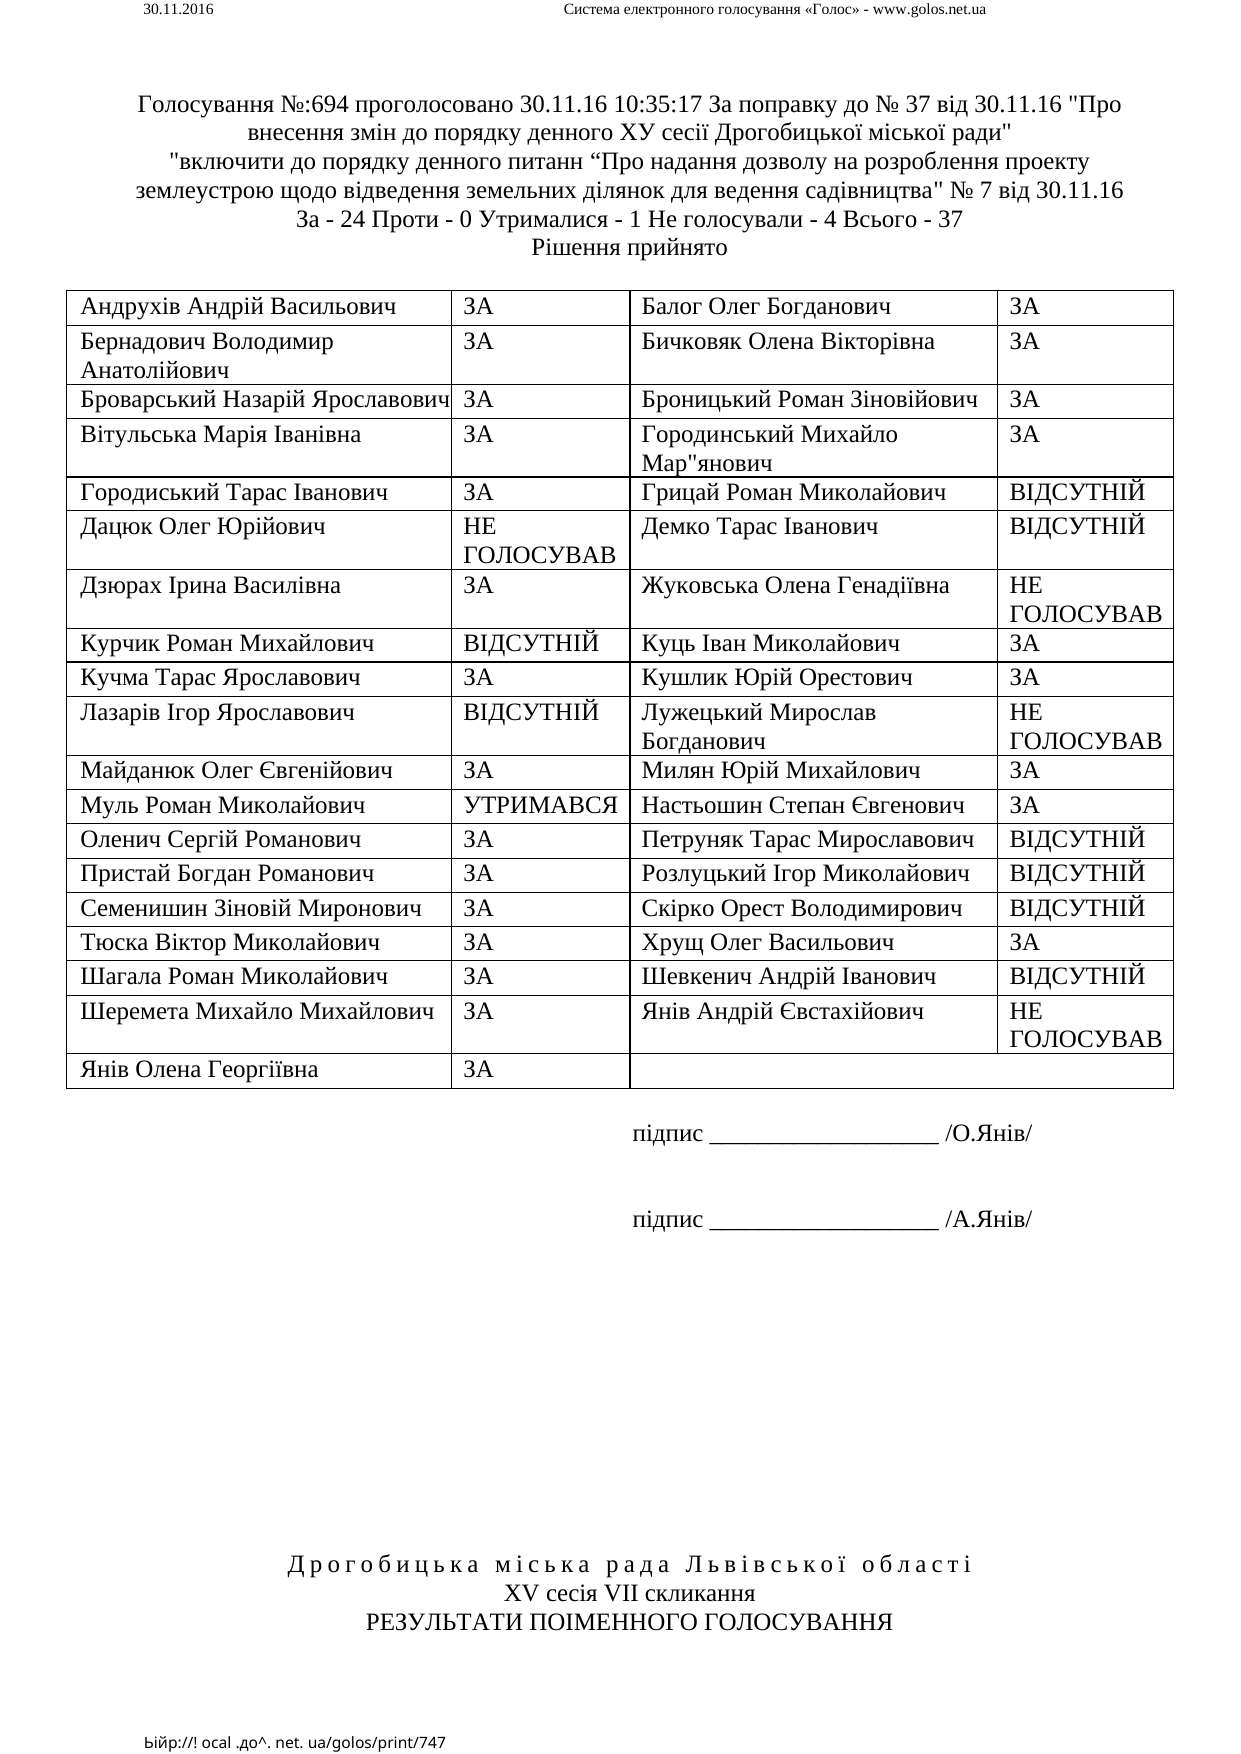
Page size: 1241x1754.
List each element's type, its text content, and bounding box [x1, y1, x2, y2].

table_cell ЗА [452, 927, 629, 960]
table_cell ЗА [452, 824, 629, 857]
table_cell [631, 1054, 1173, 1088]
table_cell Жуковська Олена Генадіївна [631, 570, 997, 627]
table_cell Кушлик Юрій Орестович [631, 663, 997, 696]
table_cell ЗА [998, 756, 1173, 789]
table_cell Настьошин Степан Євгенович [631, 790, 997, 823]
table_cell Курчик Роман Михайлович [67, 629, 451, 661]
table_cell ЗА [452, 478, 629, 510]
text XV сесія VII скликання [107, 1578, 1152, 1607]
table_cell ЗА [998, 326, 1173, 383]
table_cell ЗА [452, 756, 629, 789]
table_cell Шагала Роман Миколайович [67, 961, 451, 995]
text РЕЗУЛЬТАТИ ПОІМЕННОГО ГОЛОСУВАННЯ [107, 1607, 1152, 1636]
table_cell Пристай Богдан Романович [67, 859, 451, 892]
table_cell Броницький Роман Зіновійович [631, 385, 997, 418]
table_header ЗА [998, 291, 1173, 325]
table_cell НЕ ГОЛОСУВАВ [998, 697, 1173, 754]
table_cell ЗА [452, 961, 629, 995]
table_cell Розлуцький Ігор Миколайович [631, 859, 997, 892]
table_cell ЗА [452, 1054, 629, 1088]
table_cell Городинський Михайло Мар"янович [631, 419, 997, 476]
table_cell Дзюрах Ірина Василівна [67, 570, 451, 627]
text "включити до порядку денного питанн “Про надання дозволу на розроблення проекту землеустрою щодо відведення земельних ділянок для ведення садівництва" № 7 від 30.11.16 [107, 146, 1152, 204]
table_cell Бичковяк Олена Вікторівна [631, 326, 997, 383]
table_cell ЗА [452, 326, 629, 383]
table_cell НЕ ГОЛОСУВАВ [998, 570, 1173, 627]
table_cell Лужецький Мирослав Богданович [631, 697, 997, 754]
table_cell ЗА [452, 859, 629, 892]
table_cell Городиський Тарас Іванович [67, 478, 451, 510]
table_cell ВІДСУТНІЙ [998, 893, 1173, 926]
table_cell Броварський Назарій Ярославович [67, 385, 451, 418]
table_cell Демко Тарас Іванович [631, 511, 997, 569]
table_cell ЗА [452, 385, 629, 418]
table_cell ВІДСУТНІЙ [998, 859, 1173, 892]
table_cell ВІДСУТНІЙ [998, 961, 1173, 995]
table_cell ЗА [998, 385, 1173, 418]
table_cell ЗА [998, 790, 1173, 823]
table_cell ЗА [452, 996, 629, 1053]
table_cell ЗА [452, 570, 629, 627]
table_cell ЗА [452, 419, 629, 476]
table_cell Янів Олена Георгіївна [67, 1054, 451, 1088]
text Рішення прийнято [107, 232, 1152, 261]
table_cell ЗА [452, 893, 629, 926]
table_cell Шеремета Михайло Михайлович [67, 996, 451, 1053]
table_cell ЗА [998, 927, 1173, 960]
table_cell УТРИМАВСЯ [452, 790, 629, 823]
text підпис /А.Янів/ [632, 1204, 1152, 1233]
table_cell Хрущ Олег Васильович [631, 927, 997, 960]
table_cell ЗА [998, 419, 1173, 476]
table_header Балог Олег Богданович [631, 291, 997, 325]
table_cell ЗА [998, 629, 1173, 661]
table_cell НЕ ГОЛОСУВАВ [998, 996, 1173, 1053]
table_cell Янів Андрій Євстахійович [631, 996, 997, 1053]
text Голосування №:694 проголосовано 30.11.16 10:35:17 За поправку до № 37 від 30.11.16 "Про внесення змін до порядку денного ХУ сесії Дрогобицької міської ради" [107, 89, 1152, 146]
table_cell Бернадович Володимир Анатолійович [67, 326, 451, 383]
table_cell Дацюк Олег Юрійович [67, 511, 451, 569]
table_cell ВІДСУТНІЙ [998, 511, 1173, 569]
table_cell Кучма Тарас Ярославович [67, 663, 451, 696]
text За - 24 Проти - 0 Утрималися - 1 Не голосували - 4 Всього - 37 [107, 204, 1152, 232]
table_cell ЗА [452, 663, 629, 696]
table_header ЗА [452, 291, 629, 325]
table_cell Тюска Віктор Миколайович [67, 927, 451, 960]
table_cell Грицай Роман Миколайович [631, 478, 997, 510]
text підпис /О.Янів/ [632, 1118, 1152, 1147]
table_cell Муль Роман Миколайович [67, 790, 451, 823]
table_cell Скірко Орест Володимирович [631, 893, 997, 926]
text Дрогобицька міська рада Львівської області [107, 1549, 1152, 1578]
table_cell Вітульська Марія Іванівна [67, 419, 451, 476]
table_cell ЗА [998, 663, 1173, 696]
table_cell Лазарів Ігор Ярославович [67, 697, 451, 754]
table_cell Оленич Сергій Романович [67, 824, 451, 857]
table_header Андрухів Андрій Васильович [67, 291, 451, 325]
table_cell ВІДСУТНІЙ [998, 824, 1173, 857]
table_cell НЕ ГОЛОСУВАВ [452, 511, 629, 569]
table_cell Петруняк Тарас Мирославович [631, 824, 997, 857]
table_cell Куць Іван Миколайович [631, 629, 997, 661]
table_cell ВІДСУТНІЙ [452, 629, 629, 661]
table_cell Шевкенич Андрій Іванович [631, 961, 997, 995]
table_cell Семенишин Зіновій Миронович [67, 893, 451, 926]
table_cell Майданюк Олег Євгенійович [67, 756, 451, 789]
table_cell Милян Юрій Михайлович [631, 756, 997, 789]
table_cell ВІДСУТНІЙ [452, 697, 629, 754]
table_cell ВІДСУТНІЙ [998, 478, 1173, 510]
